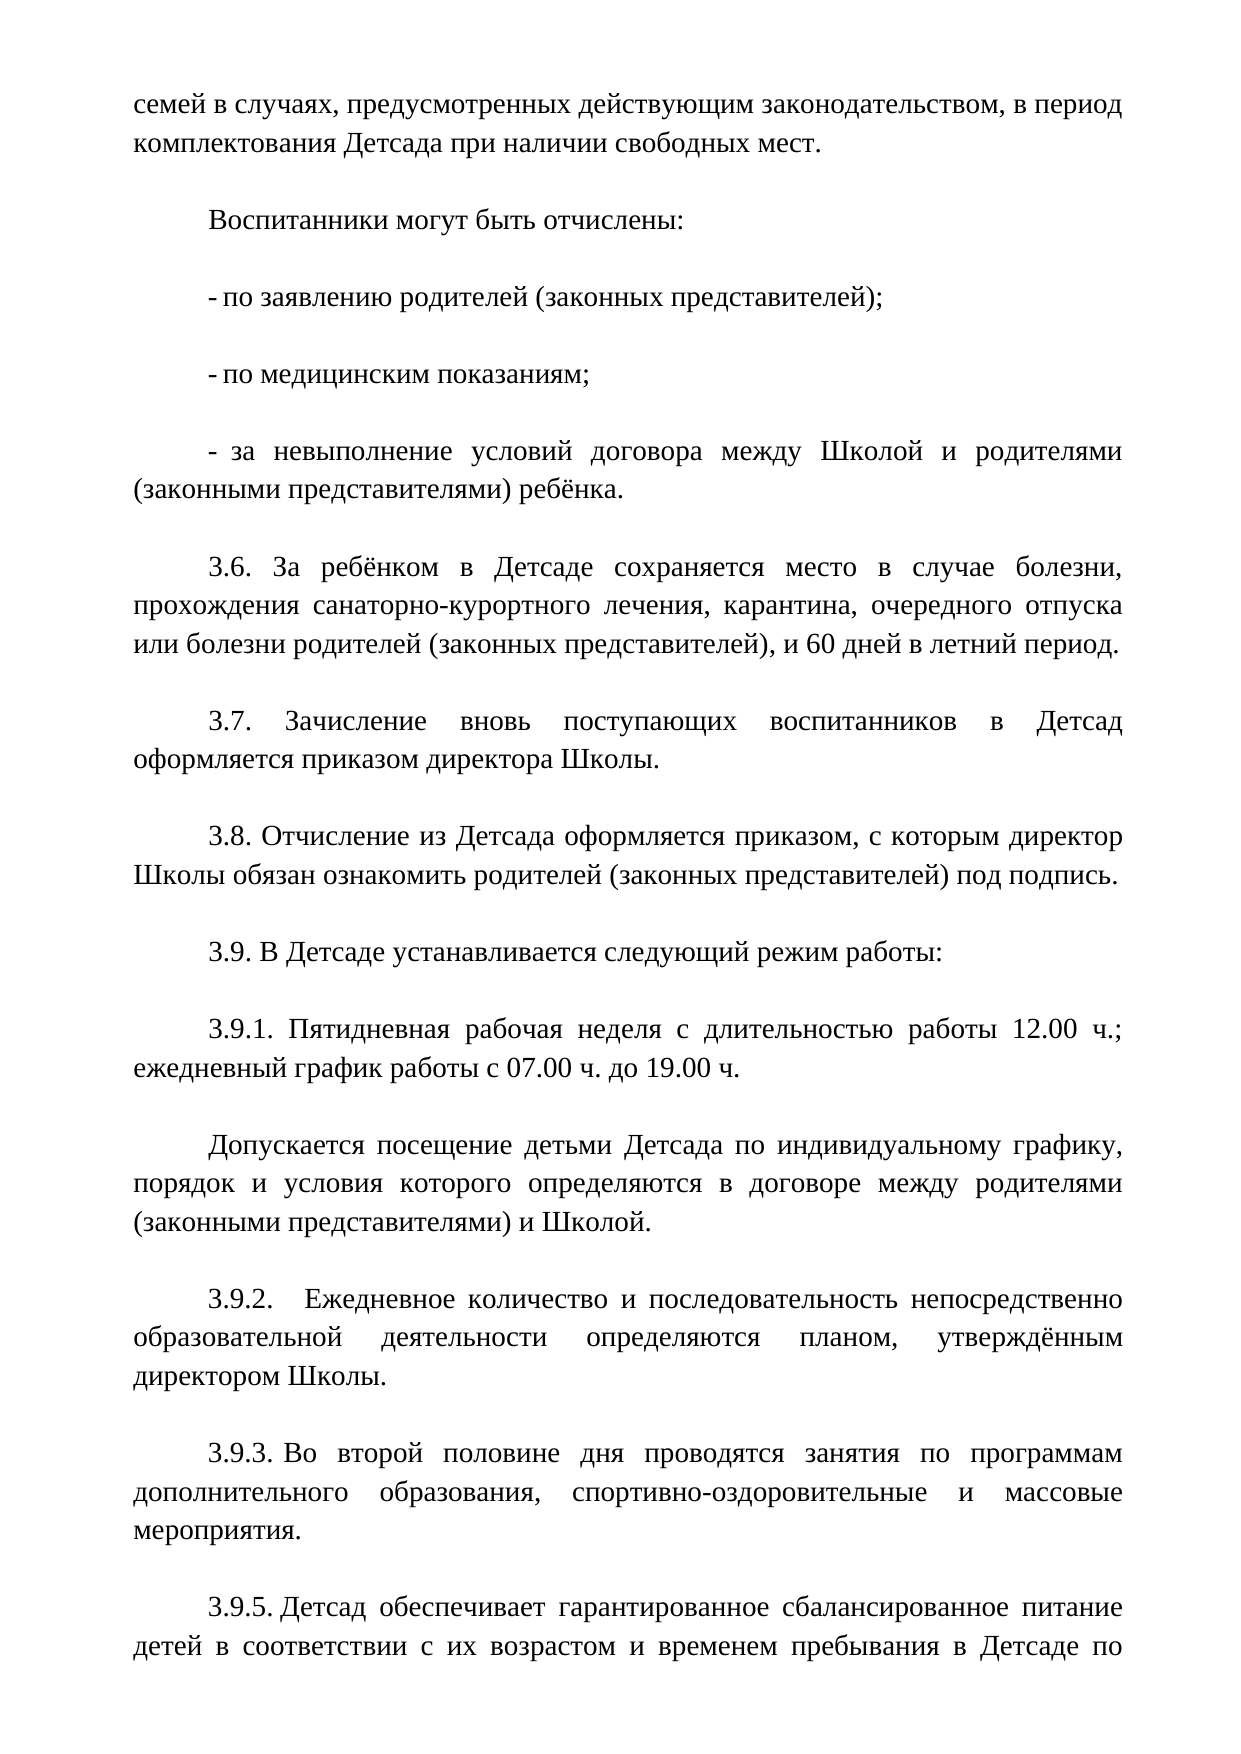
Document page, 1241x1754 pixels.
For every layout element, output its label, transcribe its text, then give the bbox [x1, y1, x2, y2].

text Допускается посещение детьми Детсада по индивидуальному графику, порядок и условия которого определяются в договоре между родителями (законными представителями) и Школой. [133, 1127, 1123, 1237]
text 3.6. За ребёнком в Детсаде сохраняется место в случае болезни, прохождения санаторно-курортного лечения, карантина, очередного отпуска или болезни родителей (законных представителей), и 60 дней в летний период. [133, 549, 1123, 659]
list по медицинским показаниям; [208, 356, 1123, 389]
text 3.7. Зачисление вновь поступающих воспитанников в Детсад оформляется приказом директора Школы. [133, 703, 1123, 775]
text 3.9. В Детсаде устанавливается следующий режим работы: [208, 934, 1123, 968]
list по заявлению родителей (законных представителей); [208, 279, 1123, 312]
list за невыполнение условий договора между Школой и родителями (законными представителями) ребёнка. [133, 433, 1123, 505]
list Во второй половине дня проводятся занятия по программам дополнительного образования, спортивно-оздоровительные и массовые мероприятия. [133, 1435, 1123, 1546]
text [133, 86, 1123, 158]
text 3.9.1. Пятидневная рабочая неделя с длительностью работы 12.00 ч.; ежедневный график работы с 07.00 ч. до 19.00 ч. [133, 1011, 1123, 1083]
text 3.8. Отчисление из Детсада оформляется приказом, с которым директор Школы обязан ознакомить родителей (законных представителей) под подпись. [133, 818, 1123, 891]
list Ежедневное количество и последовательность непосредственно образовательной деятельности определяются планом, утверждённым директором Школы. [133, 1281, 1123, 1392]
text Воспитанники могут быть отчислены: [208, 202, 1123, 235]
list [133, 1589, 1123, 1661]
